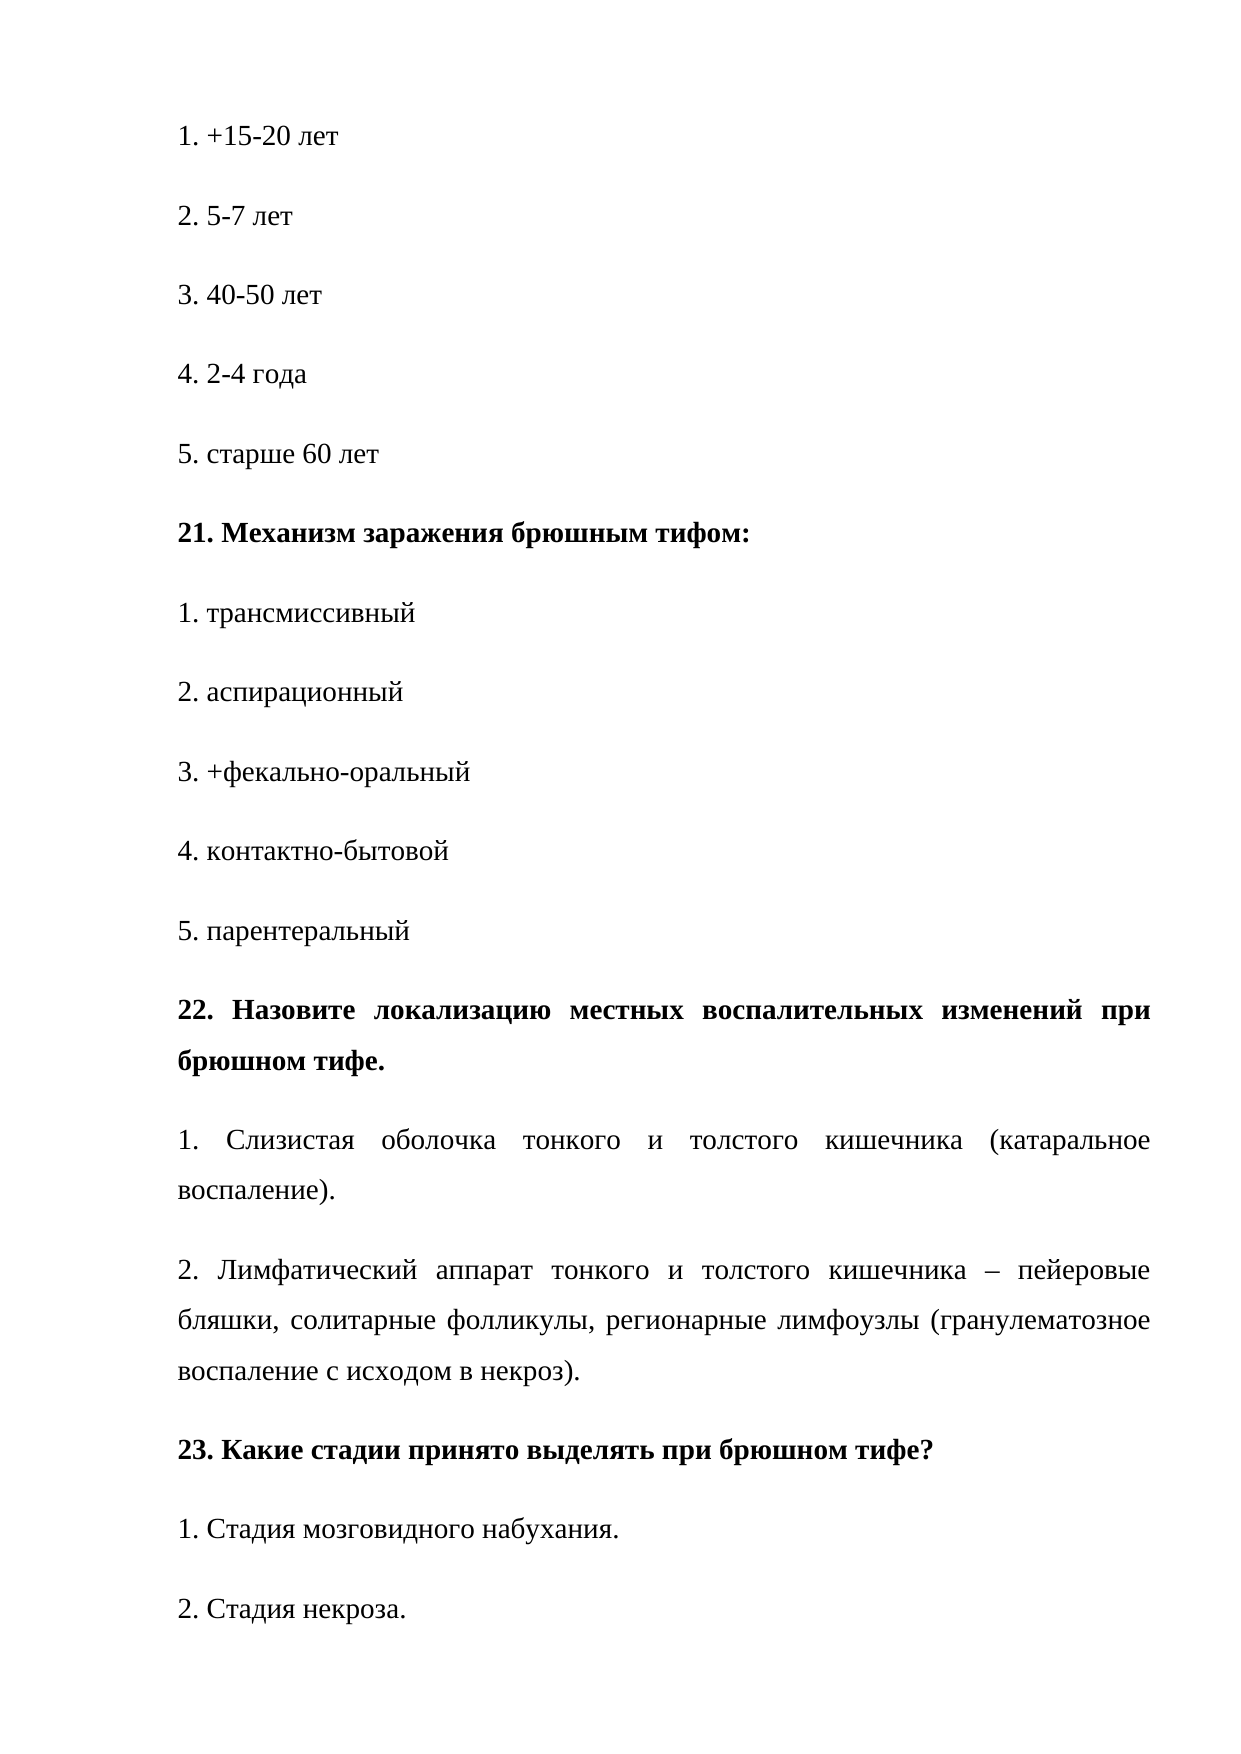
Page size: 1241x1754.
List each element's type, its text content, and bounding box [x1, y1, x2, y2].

text 1. Слизистая оболочка тонкого и толстого кишечника (катаральное воспаление). [177, 1122, 1152, 1206]
text 3. +фекально-оральный [177, 754, 1152, 787]
text 5. парентеральный [177, 913, 1152, 946]
text 22. Назовите локализацию местных воспалительных изменений при брюшном тифе. [177, 992, 1152, 1076]
text 3. 40-50 лет [177, 277, 1152, 311]
text 1. трансмиссивный [177, 595, 1152, 628]
text 2. аспирационный [177, 674, 1152, 708]
text 23. Какие стадии принято выделять при брюшном тифе? [177, 1432, 1152, 1466]
text 2. Стадия некроза. [177, 1591, 1152, 1624]
text 2. 5-7 лет [177, 198, 1152, 231]
text 1. Стадия мозговидного набухания. [177, 1512, 1152, 1545]
text 1. +15-20 лет [177, 118, 1152, 152]
text 4. контактно-бытовой [177, 833, 1152, 867]
text 4. 2-4 года [177, 357, 1152, 390]
text 5. старше 60 лет [177, 436, 1152, 469]
text 2. Лимфатический аппарат тонкого и толстого кишечника – пейеровые бляшки, солитарные фолликулы, регионарные лимфоузлы (гранулематозное воспаление с исходом в некроз). [177, 1252, 1152, 1386]
text 21. Механизм заражения брюшным тифом: [177, 516, 1152, 549]
